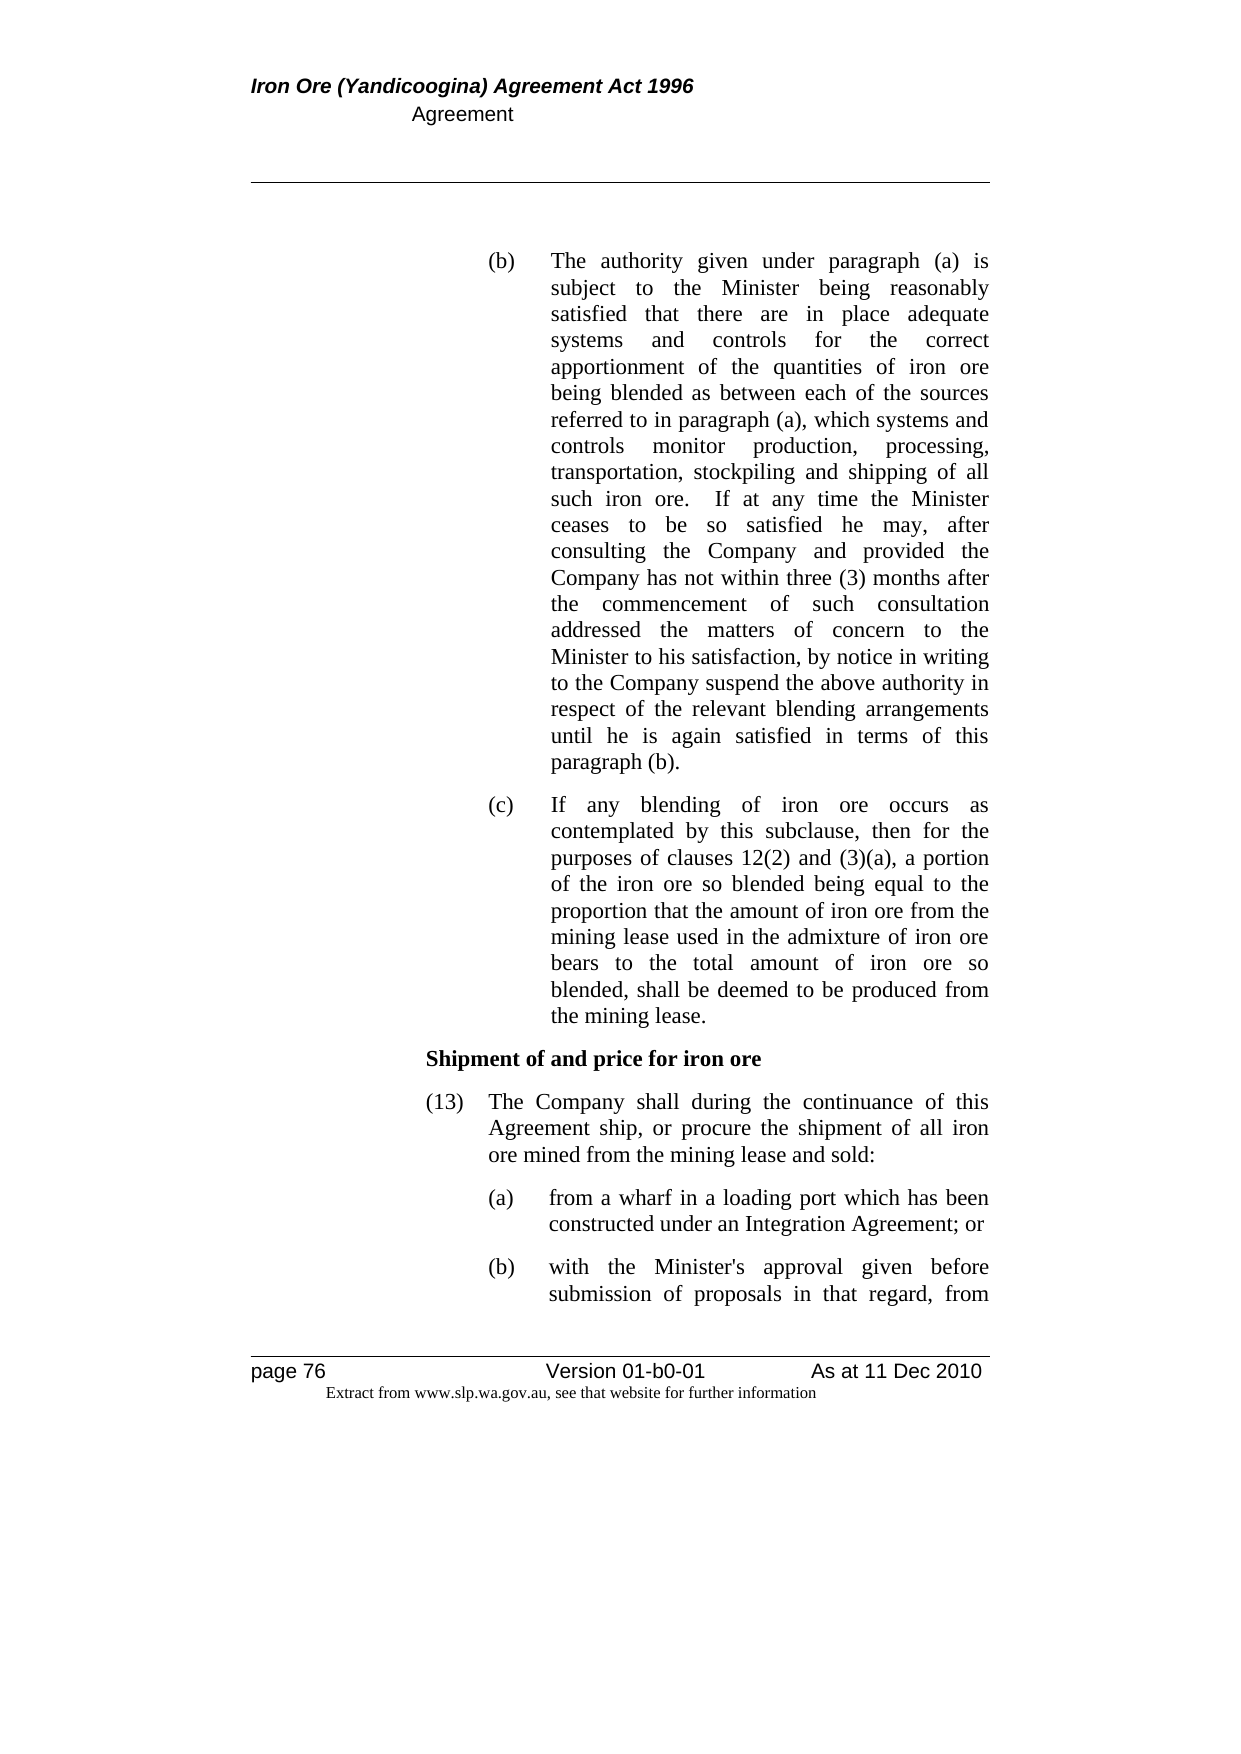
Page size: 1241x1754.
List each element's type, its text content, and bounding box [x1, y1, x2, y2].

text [488, 1253, 990, 1306]
text (b) The authority given under paragraph (a) is subject to the Minister being reasonably satisfied that there are in place adequate systems and controls for the correct apportionment of the quantities of iron ore being blended as between each of the sources referred to in paragraph (a), which systems and controls monitor production, processing, transportation, stockpiling and shipping of all such iron ore. If at any time the Minister ceases to be so satisfied he may, after consulting the Company and provided the Company has not within three (3) months after the commencement of such consultation addressed the matters of concern to the Minister to his satisfaction, by notice in writing to the Company suspend the above authority in respect of the relevant blending arrangements until he is again satisfied in terms of this paragraph (b). [488, 247, 990, 774]
text (a) from a wharf in a loading port which has been constructed under an Integration Agreement; or [488, 1184, 990, 1237]
text Shipment of and price for iron ore [426, 1045, 990, 1071]
text (c) If any blending of iron ore occurs as contemplated by this subclause, then for the purposes of clauses 12(2) and (3)(a), a portion of the iron ore so blended being equal to the proportion that the amount of iron ore from the mining lease used in the admixture of iron ore bears to the total amount of iron ore so blended, shall be deemed to be produced from the mining lease. [488, 791, 990, 1028]
text (13) The Company shall during the continuance of this Agreement ship, or procure the shipment of all iron ore mined from the mining lease and sold: [426, 1088, 990, 1167]
